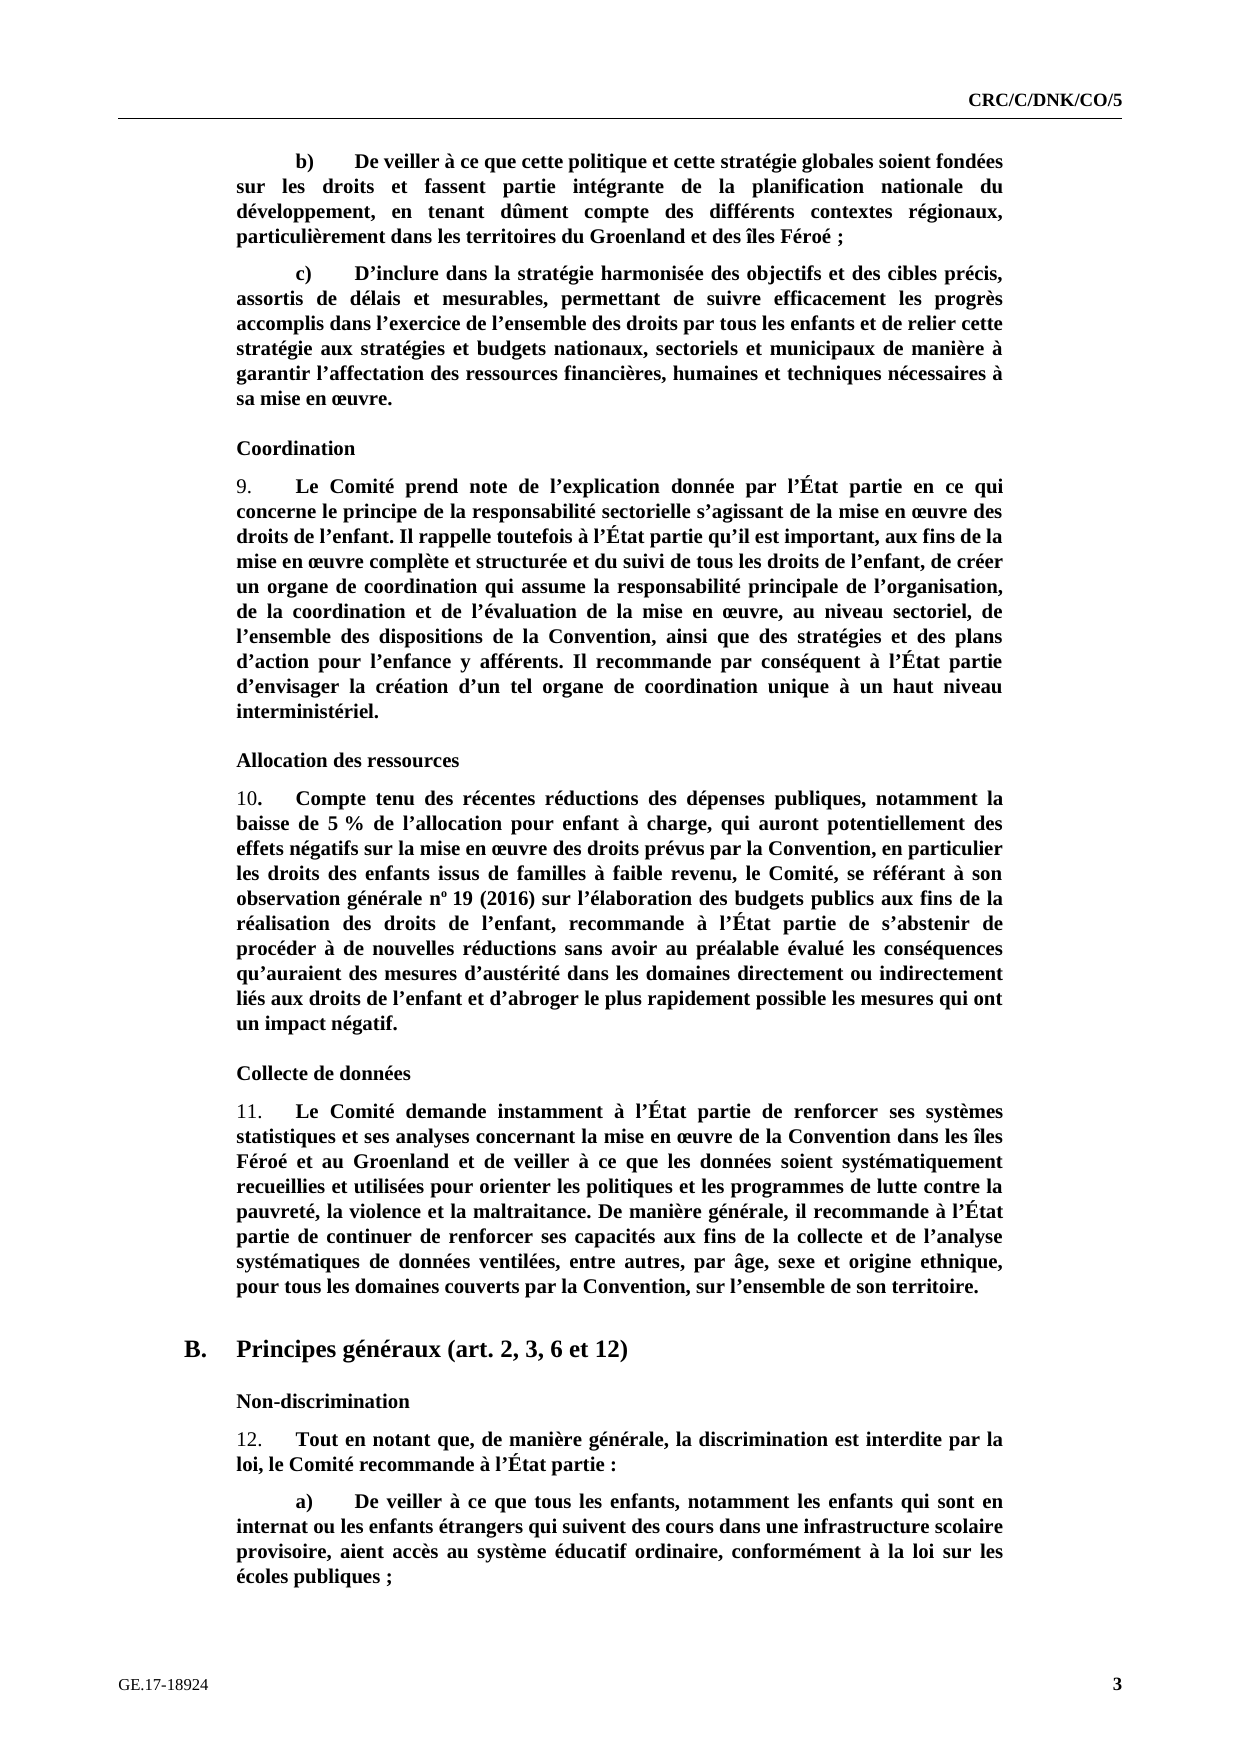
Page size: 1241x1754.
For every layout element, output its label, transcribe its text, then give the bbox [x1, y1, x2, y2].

text Collecte de données [118, 1060, 1004, 1085]
text a) De veiller à ce que tous les enfants, notamment les enfants qui sont en internat ou les enfants étrangers qui suivent des cours dans une infrastructure scolaire provisoire, aient accès au système éducatif ordinaire, conformément à la loi sur les écoles publiques ; [236, 1488, 1004, 1588]
text c) D’inclure dans la stratégie harmonisée des objectifs et des cibles précis, assortis de délais et mesurables, permettant de suivre efficacement les progrès accomplis dans l’exercice de l’ensemble des droits par tous les enfants et de relier cette stratégie aux stratégies et budgets nationaux, sectoriels et municipaux de manière à garantir l’affectation des ressources financières, humaines et techniques nécessaires à sa mise en œuvre. [236, 260, 1004, 410]
text 9. Le Comité prend note de l’explication donnée par l’État partie en ce qui concerne le principe de la responsabilité sectorielle s’agissant de la mise en œuvre des droits de l’enfant. Il rappelle toutefois à l’État partie qu’il est important, aux fins de la mise en œuvre complète et structurée et du suivi de tous les droits de l’enfant, de créer un organe de coordination qui assume la responsabilité principale de l’organisation, de la coordination et de l’évaluation de la mise en œuvre, au niveau sectoriel, de l’ensemble des dispositions de la Convention, ainsi que des stratégies et des plans d’action pour l’enfance y afférents. Il recommande par conséquent à l’État partie d’envisager la création d’un tel organe de coordination unique à un haut niveau interministériel. [236, 473, 1004, 723]
text Coordination [118, 435, 1004, 460]
text b) De veiller à ce que cette politique et cette stratégie globales soient fondées sur les droits et fassent partie intégrante de la planification nationale du développement, en tenant dûment compte des différents contextes régionaux, particulièrement dans les territoires du Groenland et des îles Féroé ; [236, 148, 1004, 248]
text 11. Le Comité demande instamment à l’État partie de renforcer ses systèmes statistiques et ses analyses concernant la mise en œuvre de la Convention dans les îles Féroé et au Groenland et de veiller à ce que les données soient systématiquement recueillies et utilisées pour orienter les politiques et les programmes de lutte contre la pauvreté, la violence et la maltraitance. De manière générale, il recommande à l’État partie de continuer de renforcer ses capacités aux fins de la collecte et de l’analyse systématiques de données ventilées, entre autres, par âge, sexe et origine ethnique, pour tous les domaines couverts par la Convention, sur l’ensemble de son territoire. [236, 1098, 1004, 1298]
text Non-discrimination [118, 1388, 1004, 1413]
text 10. Compte tenu des récentes réductions des dépenses publiques, notamment la baisse de 5 % de l’allocation pour enfant à charge, qui auront potentiellement des effets négatifs sur la mise en œuvre des droits prévus par la Convention, en particulier les droits des enfants issus de familles à faible revenu, le Comité, se référant à son observation générale no 19 (2016) sur l’élaboration des budgets publics aux fins de la réalisation des droits de l’enfant, recommande à l’État partie de s’abstenir de procéder à de nouvelles réductions sans avoir au préalable évalué les conséquences qu’auraient des mesures d’austérité dans les domaines directement ou indirectement liés aux droits de l’enfant et d’abroger le plus rapidement possible les mesures qui ont un impact négatif. [236, 785, 1004, 1035]
text 12. Tout en notant que, de manière générale, la discrimination est interdite par la loi, le Comité recommande à l’État partie : [236, 1426, 1004, 1476]
text B. Principes généraux (art. 2, 3, 6 et 12) [118, 1335, 1004, 1363]
text Allocation des ressources [118, 748, 1004, 773]
